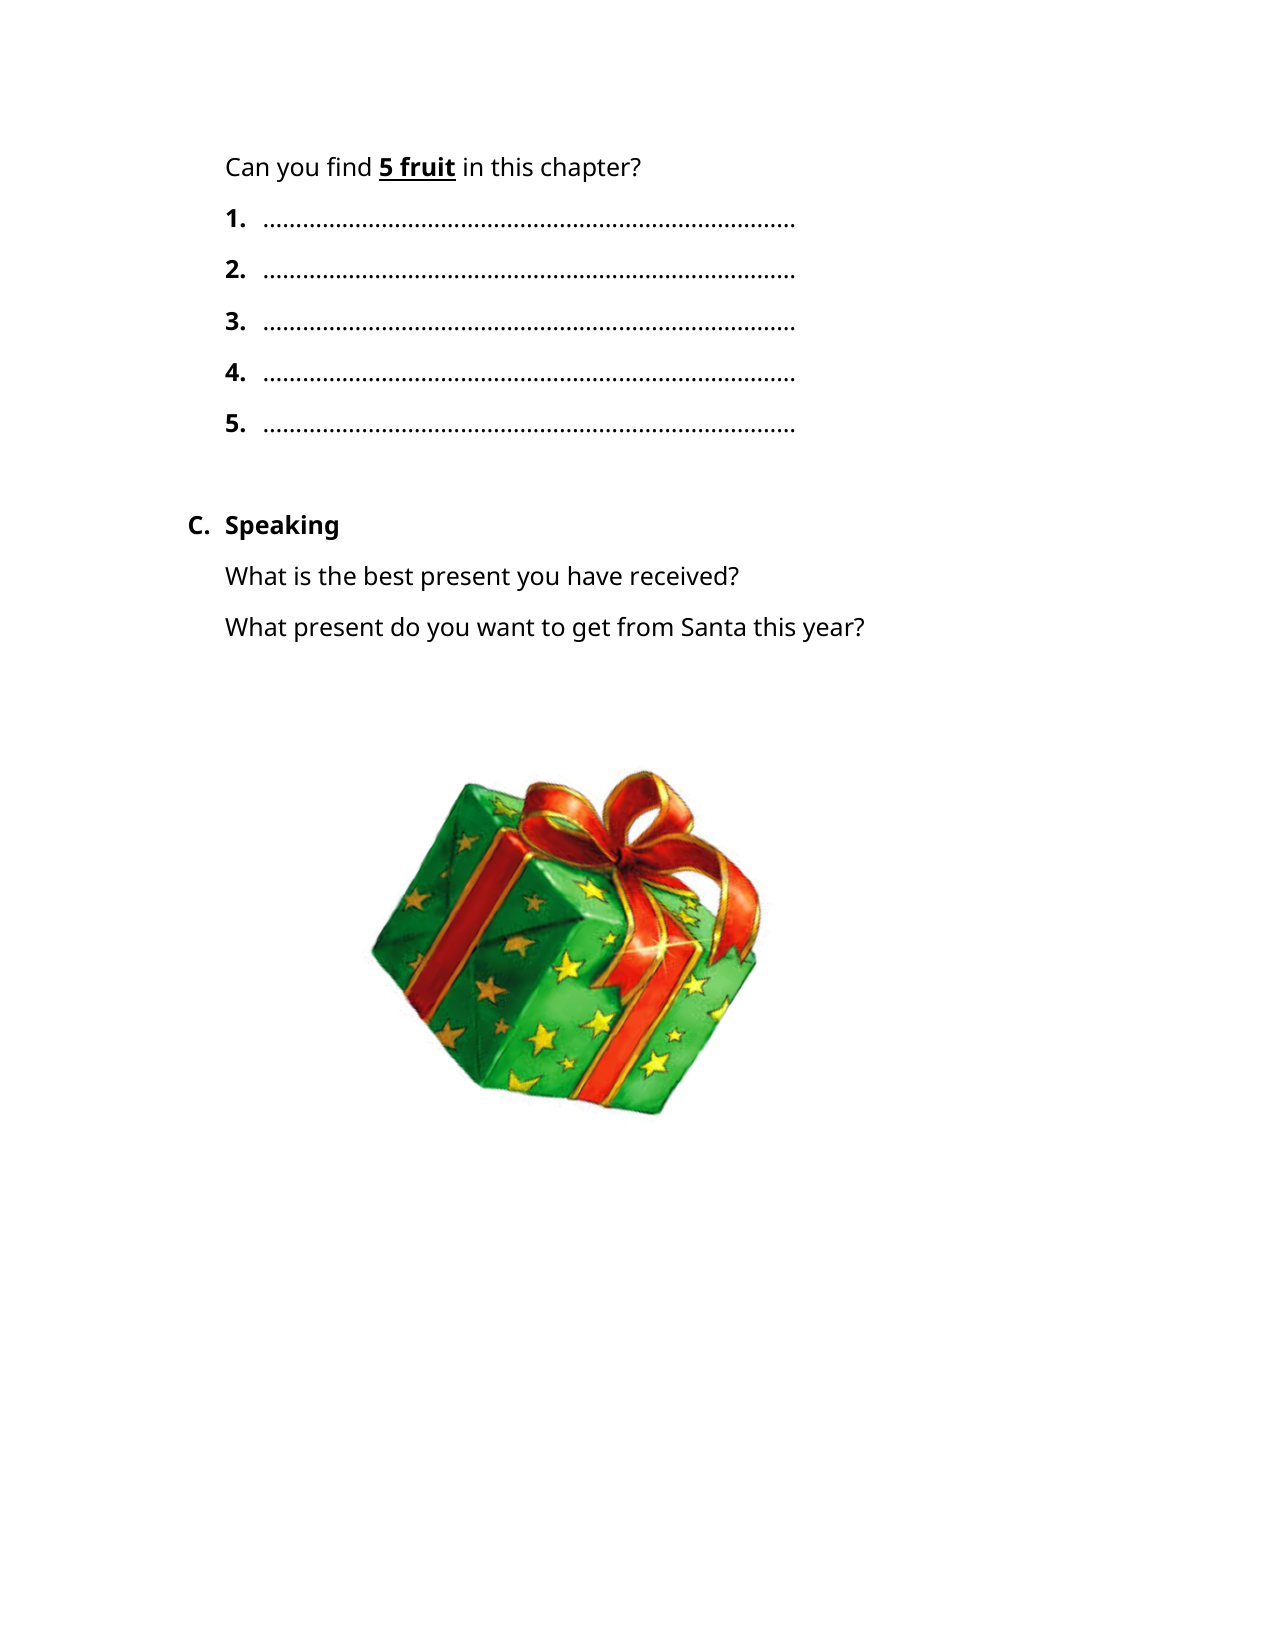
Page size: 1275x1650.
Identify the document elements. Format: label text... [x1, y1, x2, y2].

list ……………………………………………………………………… [225, 354, 1125, 388]
list What is the best present you have received? [225, 558, 1125, 592]
picture [335, 692, 813, 1176]
list Can you find 5 fruit in this chapter? [225, 150, 1125, 184]
list ……………………………………………………………………… [225, 252, 1125, 286]
list ……………………………………………………………………… [225, 303, 1125, 337]
list What present do you want to get from Santa this year? [225, 609, 1125, 643]
list Speaking [187, 507, 1125, 541]
list ……………………………………………………………………… [225, 201, 1125, 235]
list ……………………………………………………………………… [225, 405, 1125, 439]
